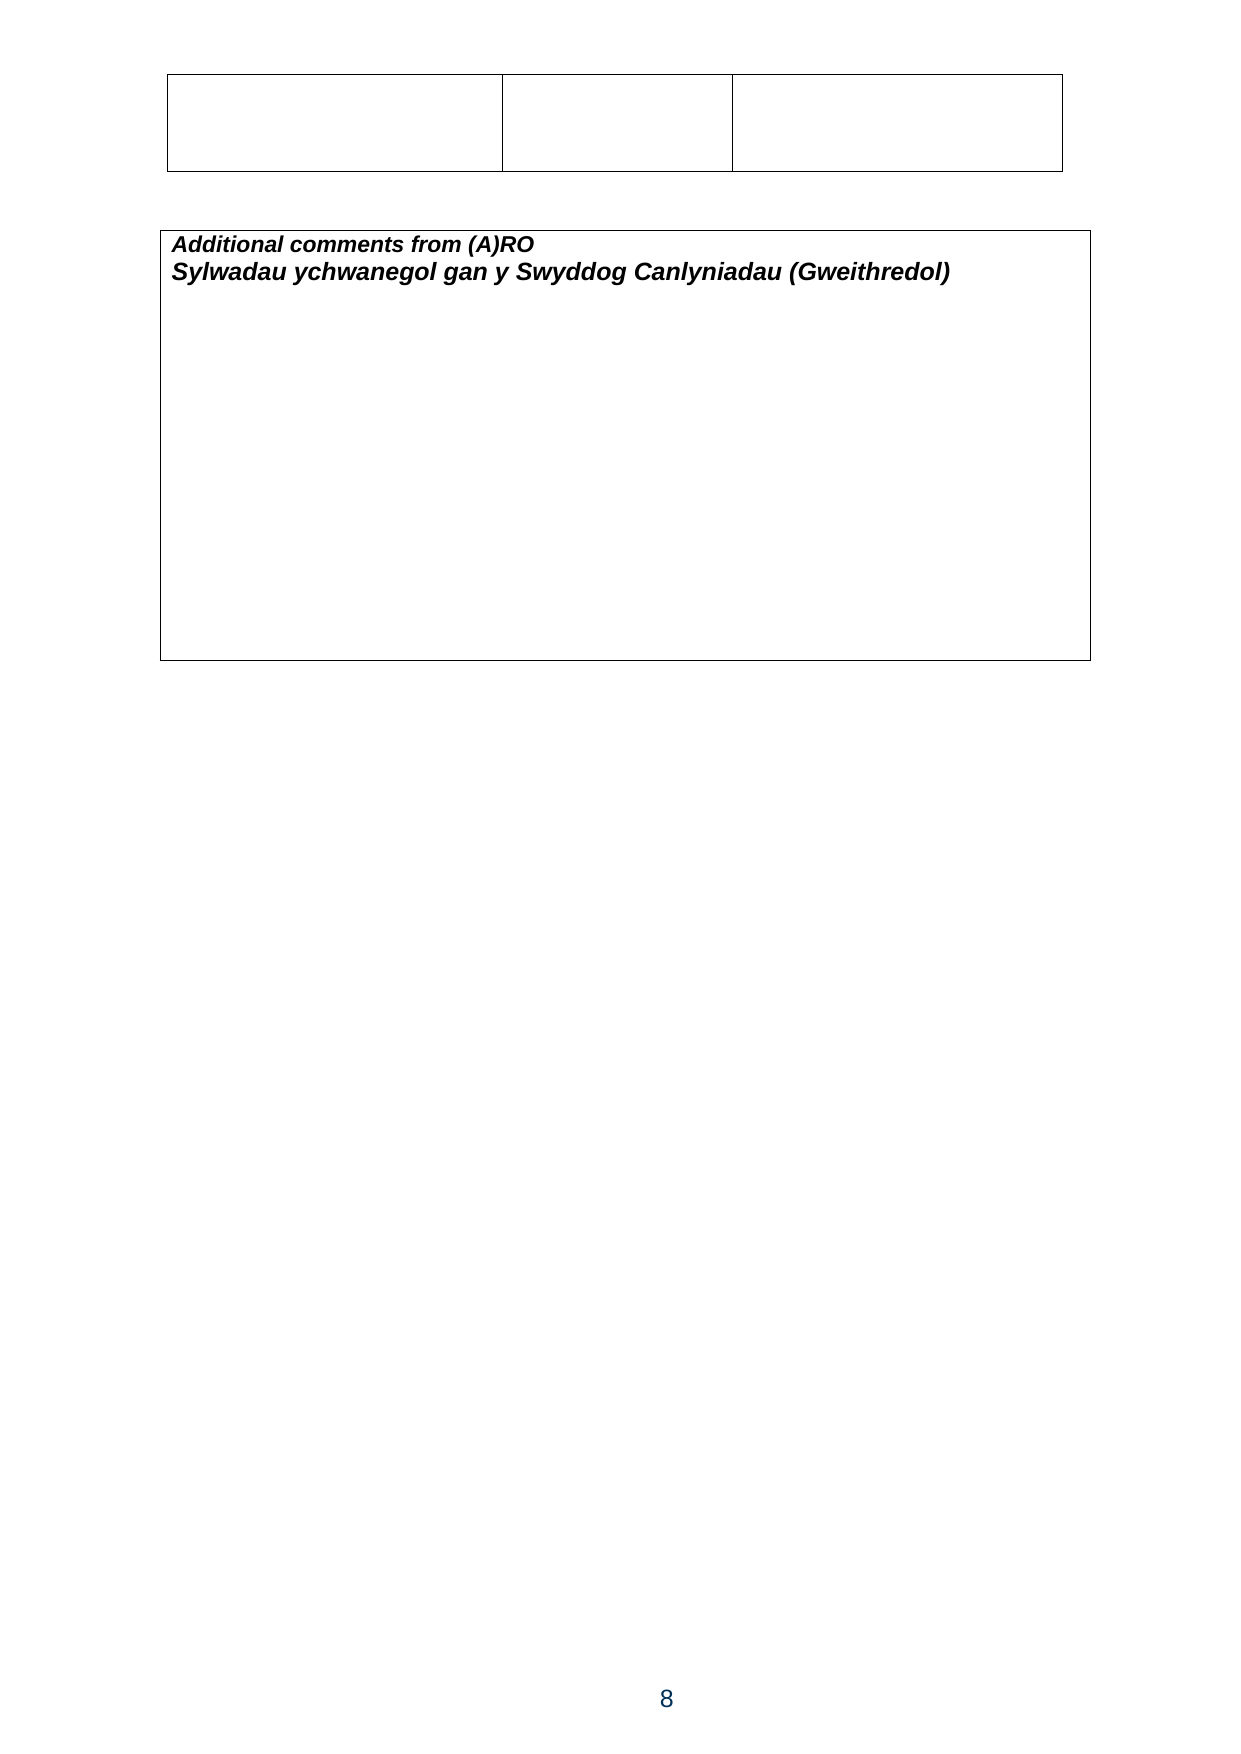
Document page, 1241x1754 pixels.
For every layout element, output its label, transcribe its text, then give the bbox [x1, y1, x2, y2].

table_cell [733, 75, 1062, 171]
table_cell [503, 75, 732, 171]
table_header Additional comments from (A)RO Sylwadau ychwanegol gan y Swyddog Canlyniadau (Gweithredol) [161, 231, 1090, 660]
table_cell [168, 75, 502, 171]
